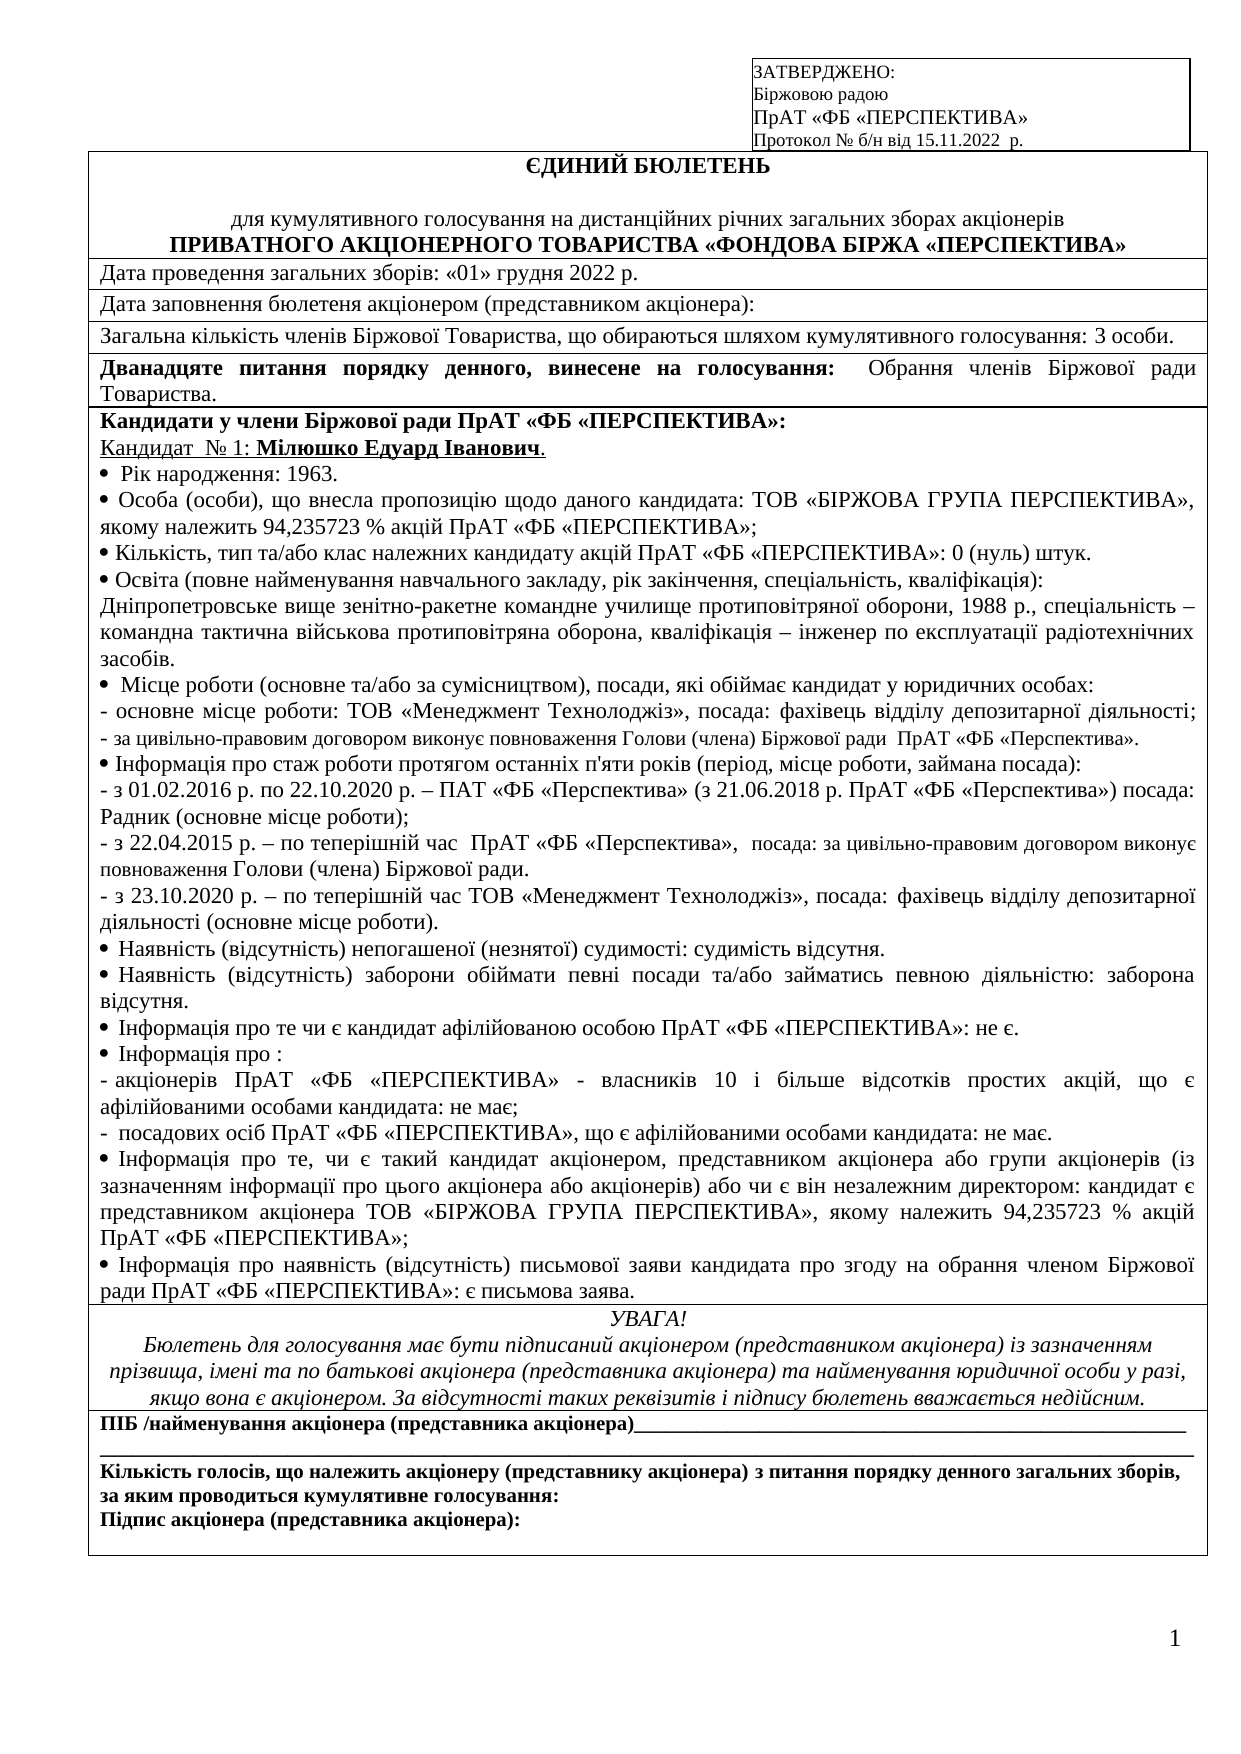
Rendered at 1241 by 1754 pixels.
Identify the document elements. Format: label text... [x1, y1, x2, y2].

table_cell Загальна кількість членів Біржової Товариства, що обираються шляхом кумулятивного голосування: 3 особи. [89, 322, 1207, 353]
table_header ЄДИНИЙ БЮЛЕТЕНЬ для кумулятивного голосування на дистанційних річних загальних зборах акціонерів ПРИВАТНОГО АКЦІОНЕРНОГО ТОВАРИСТВА «ФОНДОВА БІРЖА «ПЕРСПЕКТИВА» [89, 152, 1207, 258]
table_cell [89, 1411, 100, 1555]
table_cell Дата заповнення бюлетеня акціонером (представником акціонера): [89, 290, 1207, 321]
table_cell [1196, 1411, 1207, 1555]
text ЗАТВЕРДЖЕНО: [753, 59, 1189, 80]
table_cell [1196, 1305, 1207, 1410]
table_cell Кандидати у члени Біржової ради ПрАТ «ФБ «ПЕРСПЕКТИВА»: Кандидат № 1: Мілюшко Едуард Іванович. Рік народження: 1963. Особа (особи), що внесла пропозицію щодо даного кандидата: ТОВ «БІРЖОВА ГРУПА ПЕРСПЕКТИВА», якому належить 94,235723 % акцій ПрАТ «ФБ «ПЕРСПЕКТИВА»; Кількість, тип та/або клас належних кандидату акцій ПрАТ «ФБ «ПЕРСПЕКТИВА»: 0 (нуль) штук. Освіта (повне найменування навчального закладу, рік закінчення, спеціальність, кваліфікація): Дніпропетровське вище зенітно-ракетне командне училище протиповітряної оборони, 1988 р., спеціальність – командна тактична військова протиповітряна оборона, кваліфікація – інженер по експлуатації радіотехнічних засобів. Місце роботи (основне та/або за сумісництвом), посади, які обіймає кандидат у юридичних особах: - основне місце роботи: ТОВ «Менеджмент Технолоджіз», посада: фахівець відділу депозитарної діяльності; - за цивільно-правовим договором виконує повноваження Голови (члена) Біржової ради ПрАТ «ФБ «Перспектива». Інформація про стаж роботи протягом останніх п'яти років (період, місце роботи, займана посада): - з 01.02.2016 р. по 22.10.2020 р. – ПАТ «ФБ «Перспектива» (з 21.06.2018 р. ПрАТ «ФБ «Перспектива») посада: Радник (основне місце роботи); - з 22.04.2015 р. – по теперішній час ПрАТ «ФБ «Перспектива», посада: за цивільно-правовим договором виконує повноваження Голови (члена) Біржової ради. - з 23.10.2020 р. – по теперішній час ТОВ «Менеджмент Технолоджіз», посада: фахівець відділу депозитарної діяльності (основне місце роботи). Наявність (відсутність) непогашеної (незнятої) судимості: судимість відсутня. Наявність (відсутність) заборони обіймати певні посади та/або займатись певною діяльністю: заборона відсутня. Інформація про те чи є кандидат афілійованою особою ПрАТ «ФБ «ПЕРСПЕКТИВА»: не є. Інформація про : акціонерів ПрАТ «ФБ «ПЕРСПЕКТИВА» - власників 10 і більше відсотків простих акцій, що є афілійованими особами кандидата: не має; посадових осіб ПрАТ «ФБ «ПЕРСПЕКТИВА», що є афілійованими особами кандидата: не має. Інформація про те, чи є такий кандидат акціонером, представником акціонера або групи акціонерів (із зазначенням інформації про цього акціонера або акціонерів) або чи є він незалежним директором: кандидат є представником акціонера ТОВ «БІРЖОВА ГРУПА ПЕРСПЕКТИВА», якому належить 94,235723 % акцій ПрАТ «ФБ «ПЕРСПЕКТИВА»; Інформація про наявність (відсутність) письмової заяви кандидата про згоду на обрання членом Біржової ради ПрАТ «ФБ «ПЕРСПЕКТИВА»: є письмова заява. [89, 408, 1207, 1303]
text Протокол № б/н від 15.11.2022 р. [753, 126, 1189, 150]
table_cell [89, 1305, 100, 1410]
table_cell Дванадцяте питання порядку денного, винесене на голосування: Обрання членів Біржової ради Товариства. [89, 354, 1207, 406]
text ПрАТ «ФБ «ПЕРСПЕКТИВА» [753, 101, 1189, 126]
text Біржовою радою [753, 80, 1189, 101]
table_cell Дата проведення загальних зборів: «01» грудня 2022 р. [89, 259, 1207, 289]
